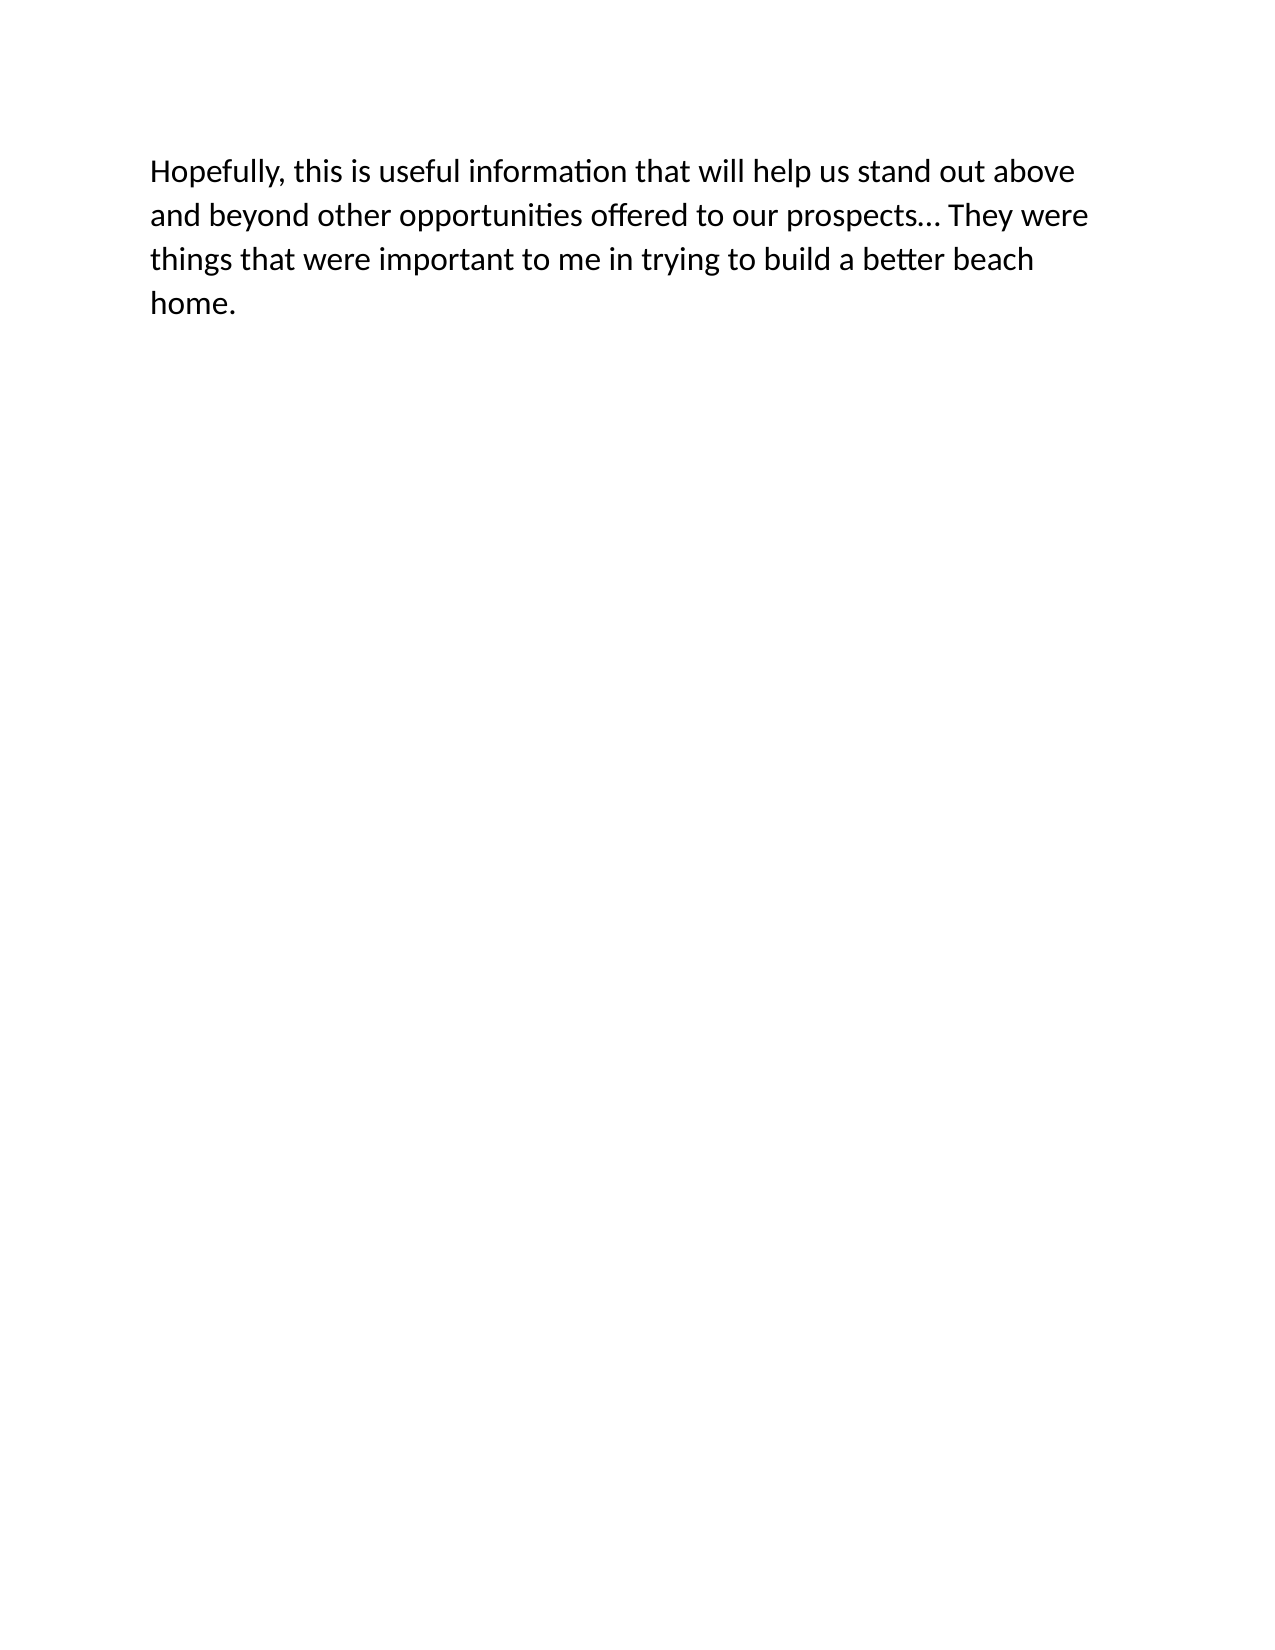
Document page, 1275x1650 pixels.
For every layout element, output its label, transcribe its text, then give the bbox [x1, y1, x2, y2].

text Hopefully, this is useful information that will help us stand out above and beyond other opportunities offered to our prospects… They were things that were important to me in trying to build a better beach home. [150, 150, 1125, 323]
